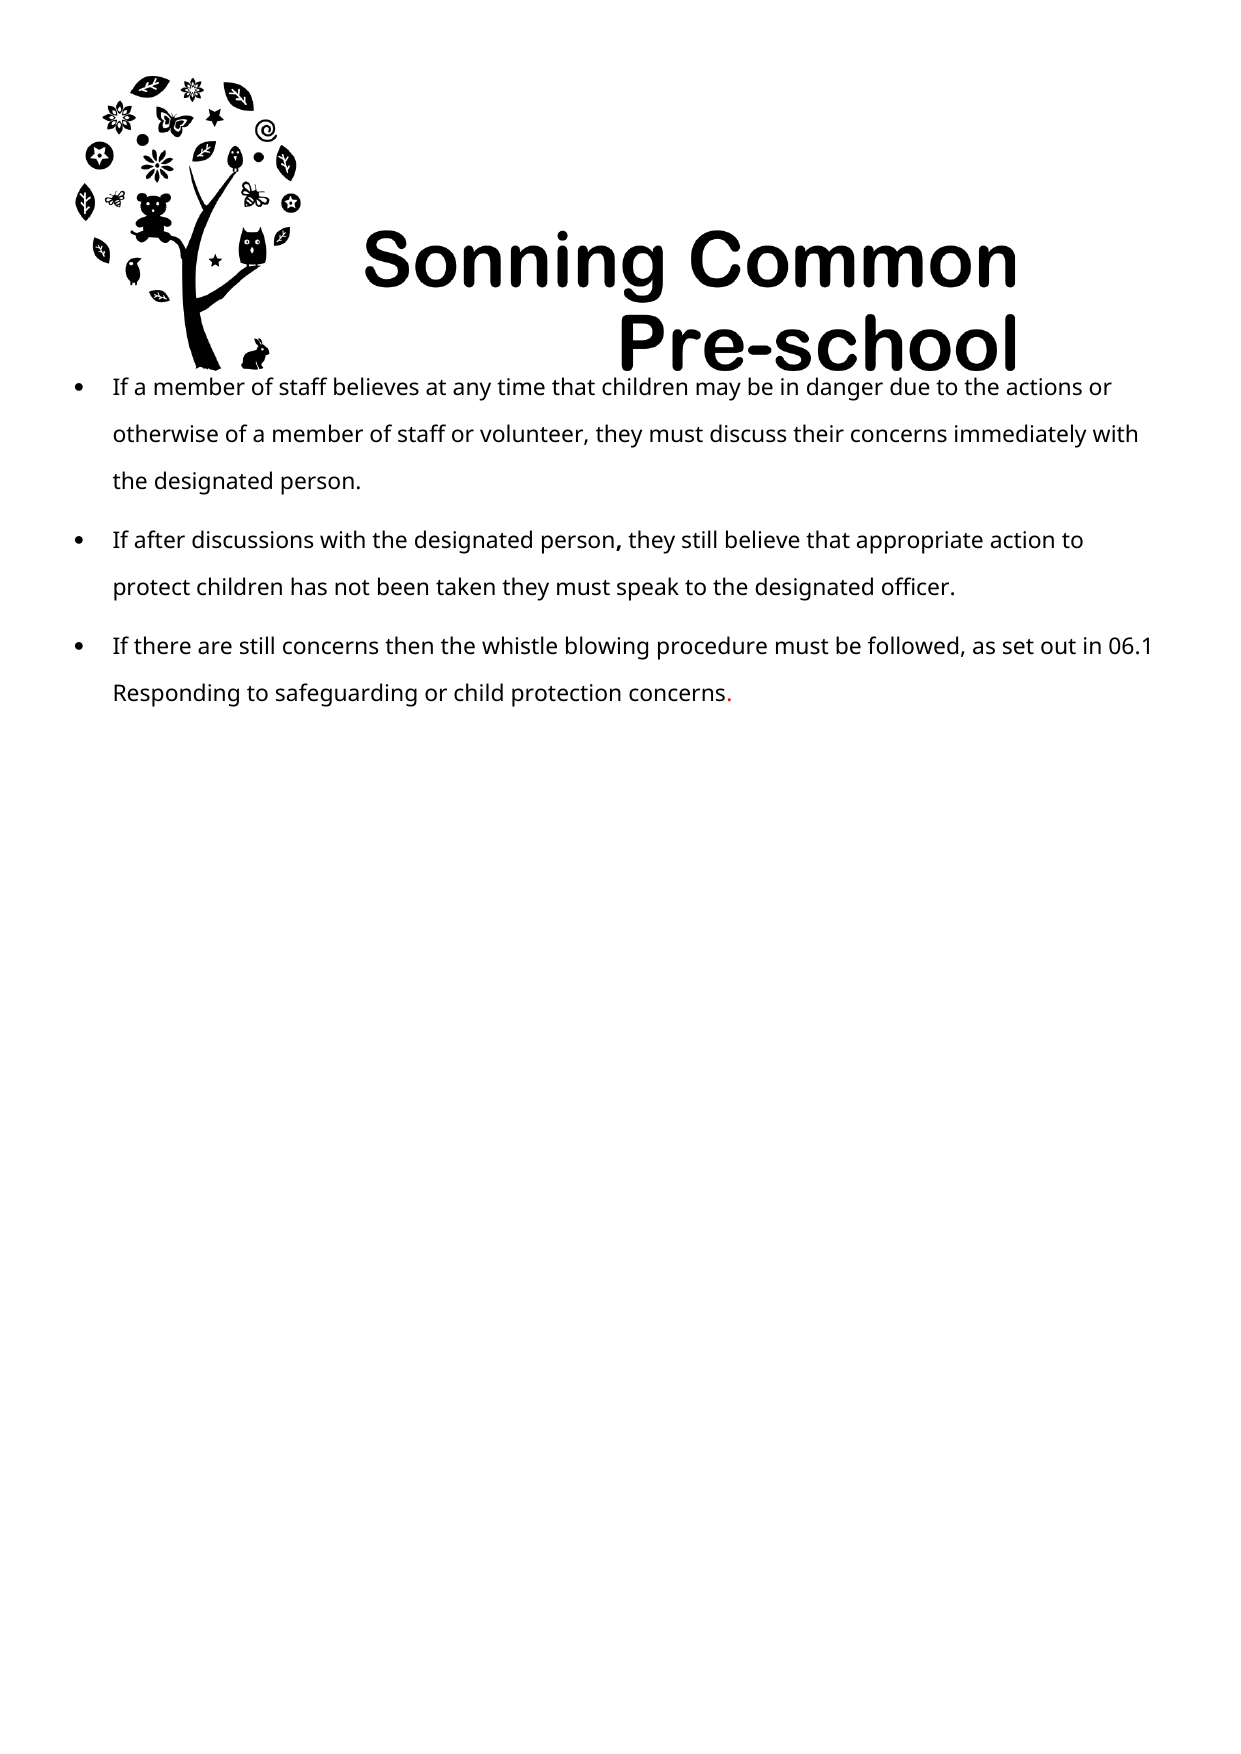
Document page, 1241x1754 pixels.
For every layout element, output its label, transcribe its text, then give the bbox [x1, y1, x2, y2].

list If there are still concerns then the whistle blowing procedure must be followed, as set out in 06.1 Responding to safeguarding or child protection concerns. [75, 630, 1165, 708]
list If a member of staff believes at any time that children may be in danger due to the actions or otherwise of a member of staff or volunteer, they must discuss their concerns immediately with the designated person. [75, 371, 1165, 496]
picture [75, 75, 1016, 371]
list If after discussions with the designated person, they still believe that appropriate action to protect children has not been taken they must speak to the designated officer. [75, 524, 1165, 602]
